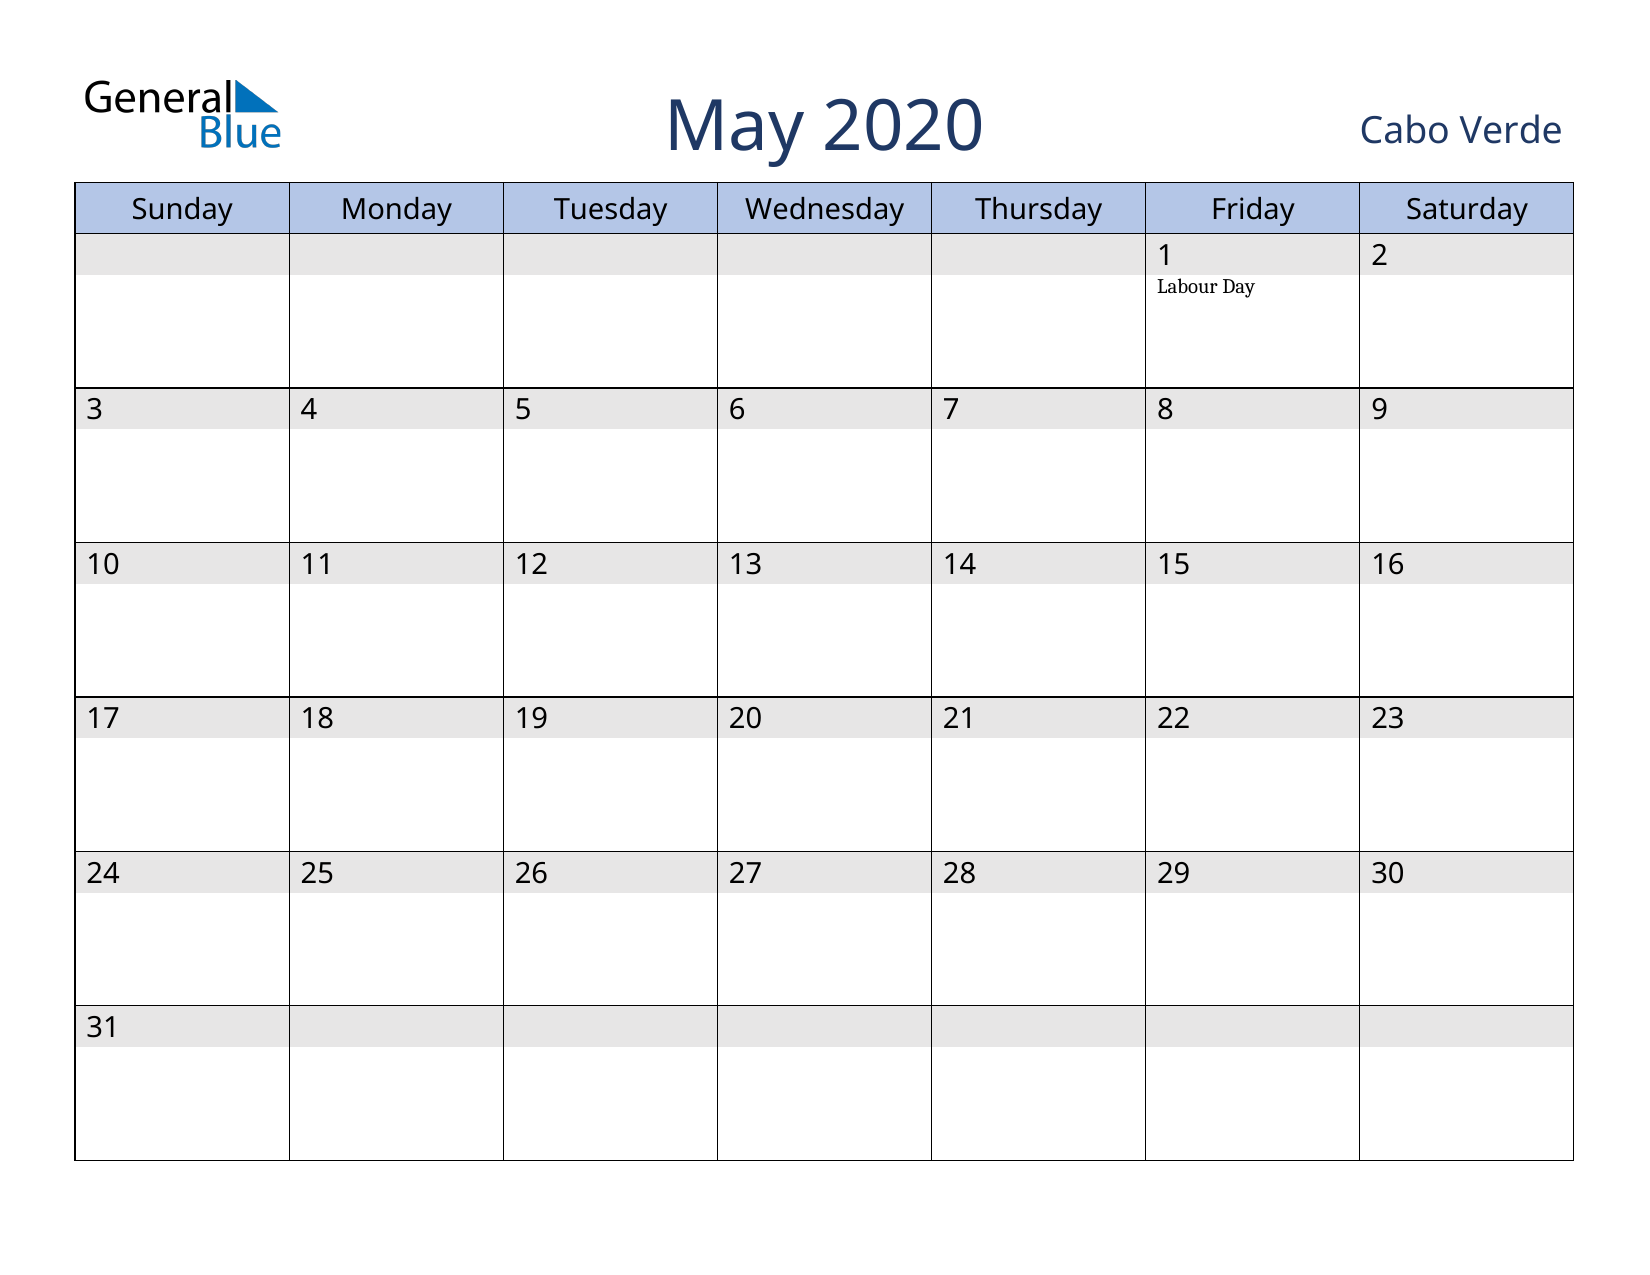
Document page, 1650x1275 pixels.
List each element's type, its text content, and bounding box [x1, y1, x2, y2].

table_cell [76, 429, 289, 542]
table_cell 30 [1360, 852, 1573, 893]
table_cell [504, 738, 717, 851]
table_cell 2 [1360, 234, 1573, 275]
table_cell [1146, 584, 1359, 696]
table_cell [1360, 738, 1573, 851]
table_header Cabo Verde [1146, 75, 1574, 182]
table_cell [1146, 893, 1359, 1005]
table_cell 25 [290, 852, 503, 893]
table_cell 22 [1146, 698, 1359, 738]
table_cell [932, 1006, 1145, 1047]
table_cell [932, 234, 1145, 275]
table_cell 24 [76, 852, 289, 893]
table_cell Wednesday [718, 183, 931, 233]
table_cell [504, 234, 717, 275]
table_cell 13 [718, 543, 931, 584]
table_cell [76, 234, 289, 275]
table_cell Friday [1146, 183, 1359, 233]
table_cell Monday [290, 183, 503, 233]
table_cell 19 [504, 698, 717, 738]
table_cell [290, 275, 503, 387]
table_cell [504, 893, 717, 1005]
table_cell [718, 1006, 931, 1047]
table_cell [504, 1006, 717, 1047]
table_cell 27 [718, 852, 931, 893]
table_cell [76, 1047, 289, 1160]
table_cell Labour Day [1146, 275, 1359, 387]
table_cell [718, 275, 931, 387]
table_cell [1146, 429, 1359, 542]
table_header May 2020 [503, 75, 1146, 182]
table_cell Thursday [932, 183, 1145, 233]
table_cell 28 [932, 852, 1145, 893]
table_cell 6 [718, 389, 931, 429]
picture [85, 80, 281, 148]
table_cell 18 [290, 698, 503, 738]
table_cell 7 [932, 389, 1145, 429]
table_cell [1360, 893, 1573, 1005]
table_cell [718, 1047, 931, 1160]
table_cell 10 [76, 543, 289, 584]
table_cell [1360, 1006, 1573, 1047]
table_cell [290, 893, 503, 1005]
table_cell [76, 893, 289, 1005]
table_cell [1146, 1047, 1359, 1160]
table_cell [932, 429, 1145, 542]
table_cell Sunday [76, 183, 289, 233]
table_cell [1360, 429, 1573, 542]
table_cell [932, 893, 1145, 1005]
table_cell 8 [1146, 389, 1359, 429]
table_header [75, 75, 503, 182]
table_cell Tuesday [504, 183, 717, 233]
table_cell [504, 1047, 717, 1160]
table_cell 11 [290, 543, 503, 584]
table_cell 16 [1360, 543, 1573, 584]
table_cell 31 [76, 1006, 289, 1047]
table_cell [718, 893, 931, 1005]
table_cell [290, 584, 503, 696]
table_cell [290, 234, 503, 275]
table_cell 12 [504, 543, 717, 584]
table_cell [1360, 275, 1573, 387]
table_cell [1146, 1006, 1359, 1047]
table_cell [290, 1006, 503, 1047]
table_cell [718, 738, 931, 851]
table_cell [76, 738, 289, 851]
table_cell 29 [1146, 852, 1359, 893]
table_cell 5 [504, 389, 717, 429]
table_cell Saturday [1360, 183, 1573, 233]
table_cell [1360, 1047, 1573, 1160]
table_cell 4 [290, 389, 503, 429]
table_cell [718, 234, 931, 275]
table_cell 14 [932, 543, 1145, 584]
table_cell 1 [1146, 234, 1359, 275]
table_cell 9 [1360, 389, 1573, 429]
table_cell [504, 275, 717, 387]
table_cell 17 [76, 698, 289, 738]
table_cell 21 [932, 698, 1145, 738]
table_cell [932, 584, 1145, 696]
table_cell [290, 429, 503, 542]
table_cell [932, 1047, 1145, 1160]
table_cell [290, 1047, 503, 1160]
table_cell [932, 738, 1145, 851]
table_cell 3 [76, 389, 289, 429]
table_cell [932, 275, 1145, 387]
table_cell [290, 738, 503, 851]
table_cell [76, 275, 289, 387]
table_cell 20 [718, 698, 931, 738]
table_cell 26 [504, 852, 717, 893]
table_cell [1360, 584, 1573, 696]
table_cell [1146, 738, 1359, 851]
table_cell [504, 429, 717, 542]
table_cell [504, 584, 717, 696]
table_cell 15 [1146, 543, 1359, 584]
table_cell 23 [1360, 698, 1573, 738]
table_cell [76, 584, 289, 696]
table_cell [718, 429, 931, 542]
table_cell [718, 584, 931, 696]
